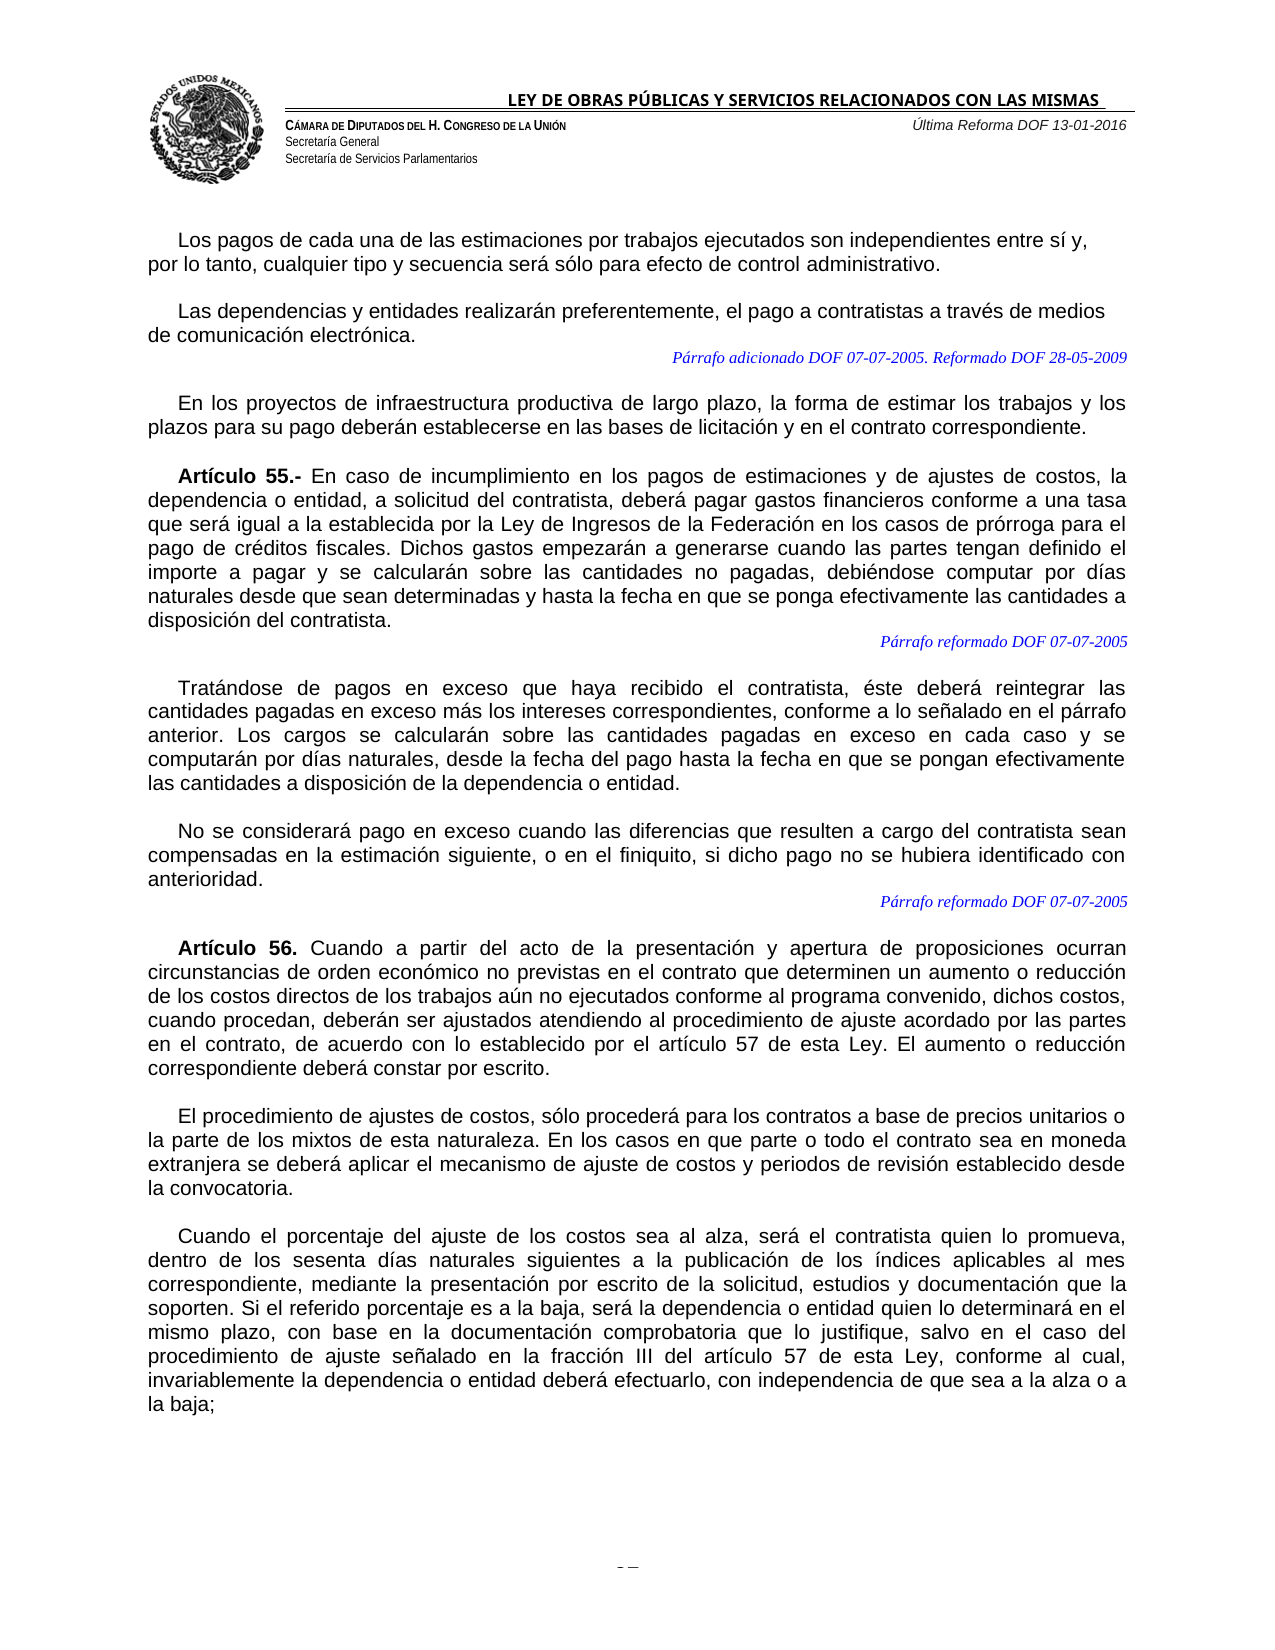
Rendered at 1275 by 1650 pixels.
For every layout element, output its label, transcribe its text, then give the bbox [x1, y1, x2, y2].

text Párrafo adicionado DOF 07-07-2005. Reformado DOF 28-05-2009 [672, 348, 1139, 367]
text Artículo 55.- En caso de incumplimiento en los pagos de estimaciones y de ajustes de costos, la dependencia o entidad, a solicitud del contratista, deberá pagar gastos financieros conforme a una tasa que será igual a la establecida por la Ley de Ingresos de la Federación en los casos de prórroga para el pago de créditos fiscales. Dichos gastos empezarán a generarse cuando las partes tengan definido el importe a pagar y se calcularán sobre las cantidades no pagadas, debiéndose computar por días naturales desde que sean determinadas y hasta la fecha en que se ponga efectivamente las cantidades a disposición del contratista. [148, 464, 1128, 631]
text No se considerará pago en exceso cuando las diferencias que resulten a cargo del contratista sean compensadas en la estimación siguiente, o en el finiquito, si dicho pago no se hubiera identificado con anterioridad. [148, 819, 1127, 891]
text Artículo 56. Cuando a partir del acto de la presentación y apertura de proposiciones ocurran circunstancias de orden económico no previstas en el contrato que determinen un aumento o reducción de los costos directos de los trabajos aún no ejecutados conforme al programa convenido, dichos costos, cuando procedan, deberán ser ajustados atendiendo al procedimiento de ajuste acordado por las partes en el contrato, de acuerdo con lo establecido por el artículo 57 de esta Ley. El aumento o reducción correspondiente deberá constar por escrito. [148, 936, 1128, 1079]
text Tratándose de pagos en exceso que haya recibido el contratista, éste deberá reintegrar las cantidades pagadas en exceso más los intereses correspondientes, conforme a lo señalado en el párrafo anterior. Los cargos se calcularán sobre las cantidades pagadas en exceso en cada caso y se computarán por días naturales, desde la fecha del pago hasta la fecha en que se pongan efectivamente las cantidades a disposición de la dependencia o entidad. [148, 675, 1128, 795]
text El procedimiento de ajustes de costos, sólo procederá para los contratos a base de precios unitarios o la parte de los mixtos de esta naturaleza. En los casos en que parte o todo el contrato sea en moneda extranjera se deberá aplicar el mecanismo de ajuste de costos y periodos de revisión establecido desde la convocatoria. [148, 1104, 1127, 1199]
text Las dependencias y entidades realizarán preferentemente, el pago a contratistas a través de medios de comunicación electrónica. [148, 299, 1119, 347]
picture [149, 75, 264, 184]
text Párrafo reformado DOF 07-07-2005 [135, 892, 1128, 911]
text Cuando el porcentaje del ajuste de los costos sea al alza, será el contratista quien lo promueva, dentro de los sesenta días naturales siguientes a la publicación de los índices aplicables al mes correspondiente, mediante la presentación por escrito de la solicitud, estudios y documentación que la soporten. Si el referido porcentaje es a la baja, será la dependencia o entidad quien lo determinará en el mismo plazo, con base en la documentación comprobatoria que lo justifique, salvo en el caso del procedimiento de ajuste señalado en la fracción III del artículo 57 de esta Ley, conforme al cual, invariablemente la dependencia o entidad deberá efectuarlo, con independencia de que sea a la alza o a la baja; [148, 1224, 1128, 1415]
text Párrafo reformado DOF 07-07-2005 [135, 632, 1128, 651]
text Los pagos de cada una de las estimaciones por trabajos ejecutados son independientes entre sí y, por lo tanto, cualquier tipo y secuencia será sólo para efecto de control administrativo. [148, 227, 1119, 275]
text En los proyectos de infraestructura productiva de largo plazo, la forma de estimar los trabajos y los plazos para su pago deberán establecerse en las bases de licitación y en el contrato correspondiente. [148, 391, 1128, 439]
